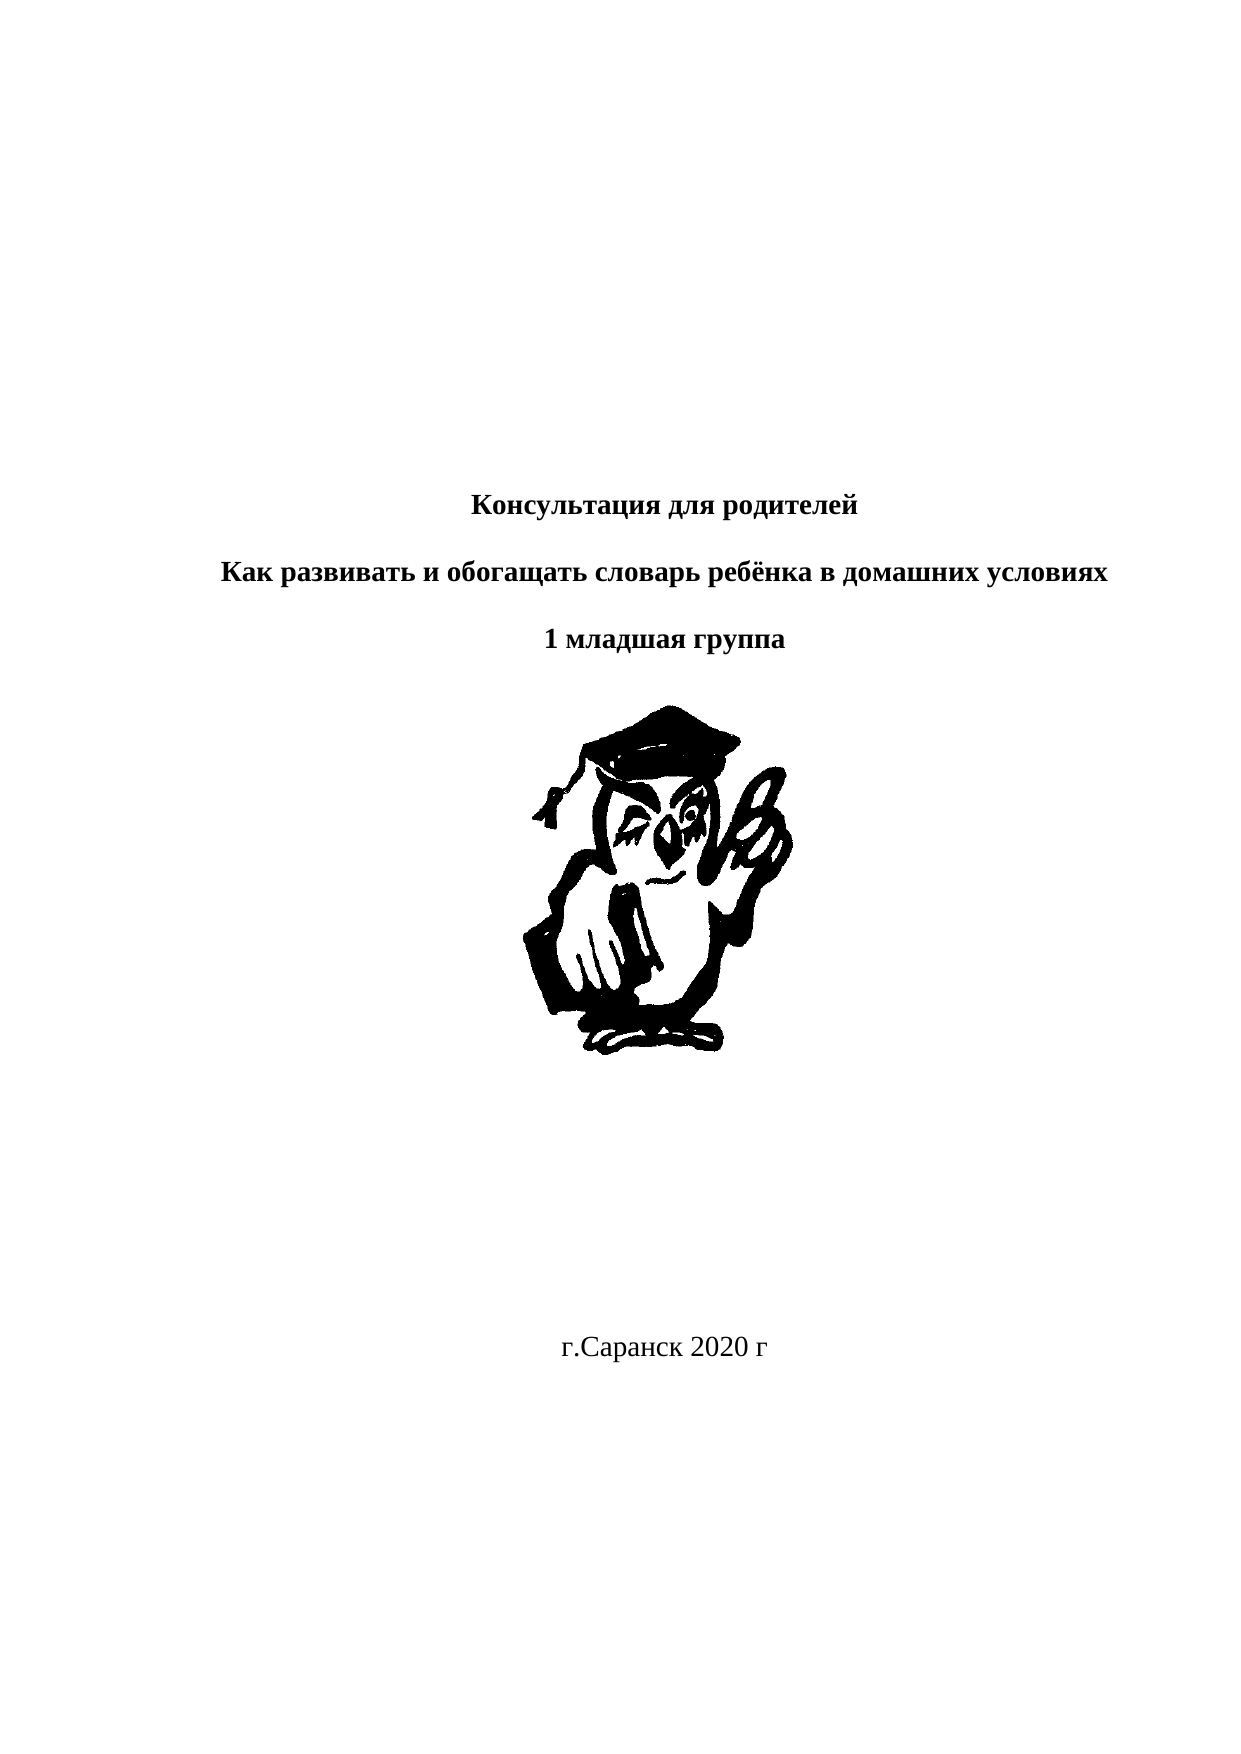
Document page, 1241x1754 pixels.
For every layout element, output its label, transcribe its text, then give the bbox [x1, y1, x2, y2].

text 1 младшая группа [177, 588, 1152, 655]
text Консультация для родителей [177, 487, 1152, 521]
text г.Саранск 2020 г [177, 1329, 1152, 1363]
picture [483, 676, 846, 1097]
text Как развивать и обогащать словарь ребёнка в домашних условиях [177, 554, 1152, 588]
